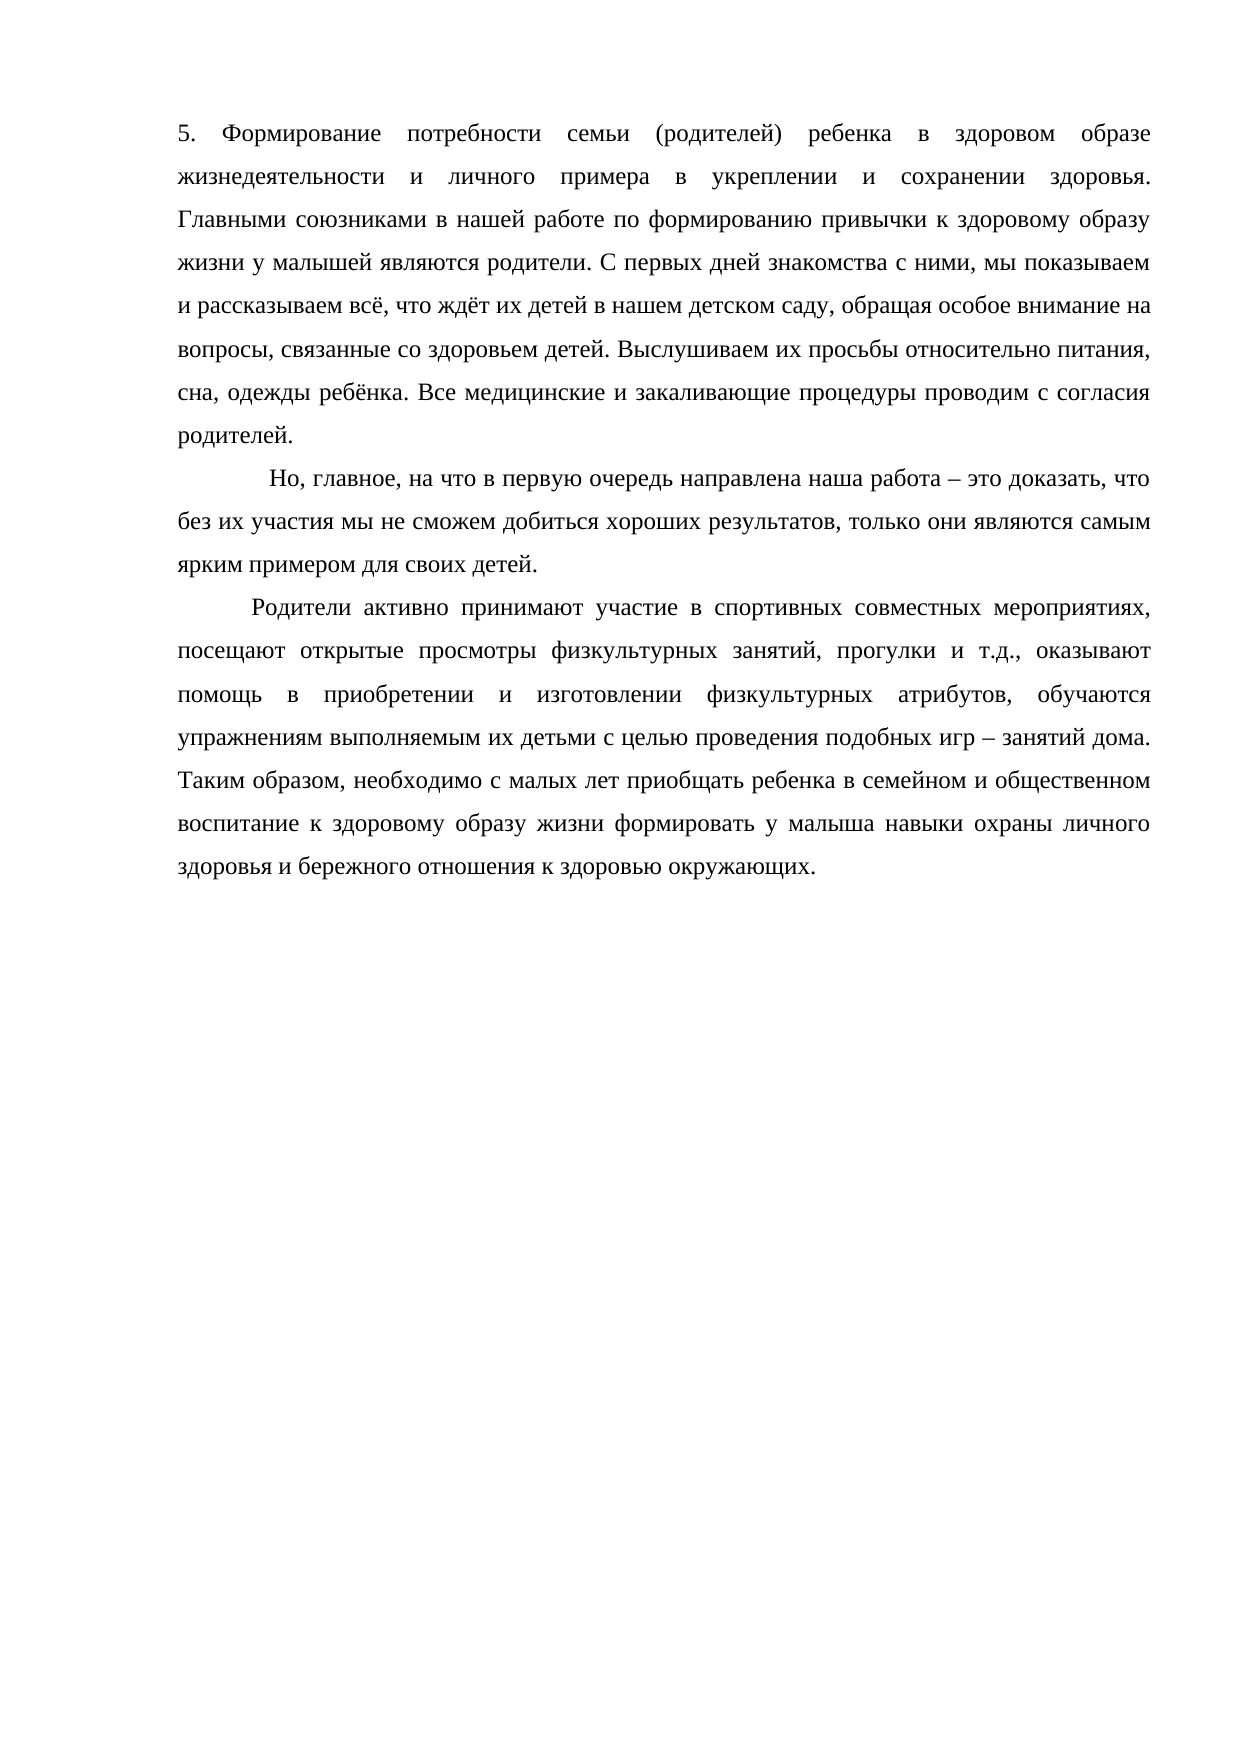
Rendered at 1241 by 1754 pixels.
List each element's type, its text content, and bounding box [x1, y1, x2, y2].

text 5. Формирование потребности семьи (родителей) ребенка в здоровом образе жизнедеятельности и личного примера в укреплении и сохранении здоровья. Главными союзниками в нашей работе по формированию привычки к здоровому образу жизни у малышей являются родители. С первых дней знакомства с ними, мы показываем и рассказываем всё, что ждёт их детей в нашем детском саду, обращая особое внимание на вопросы, связанные со здоровьем детей. Выслушиваем их просьбы относительно питания, сна, одежды ребёнка. Все медицинские и закаливающие процедуры проводим с согласия родителей. Но, главное, на что в первую очередь направлена наша работа – это доказать, что без их участия мы не сможем добиться хороших результатов, только они являются самым ярким примером для своих детей. [177, 118, 1152, 578]
text Родители активно принимают участие в спортивных совместных мероприятиях, посещают открытые просмотры физкультурных занятий, прогулки и т.д., оказывают помощь в приобретении и изготовлении физкультурных атрибутов, обучаются упражнениям выполняемым их детьми с целью проведения подобных игр – занятий дома. Таким образом, необходимо с малых лет приобщать ребенка в семейном и общественном воспитание к здоровому образу жизни формировать у малыша навыки охраны личного здоровья и бережного отношения к здоровью окружающих. [177, 592, 1152, 880]
